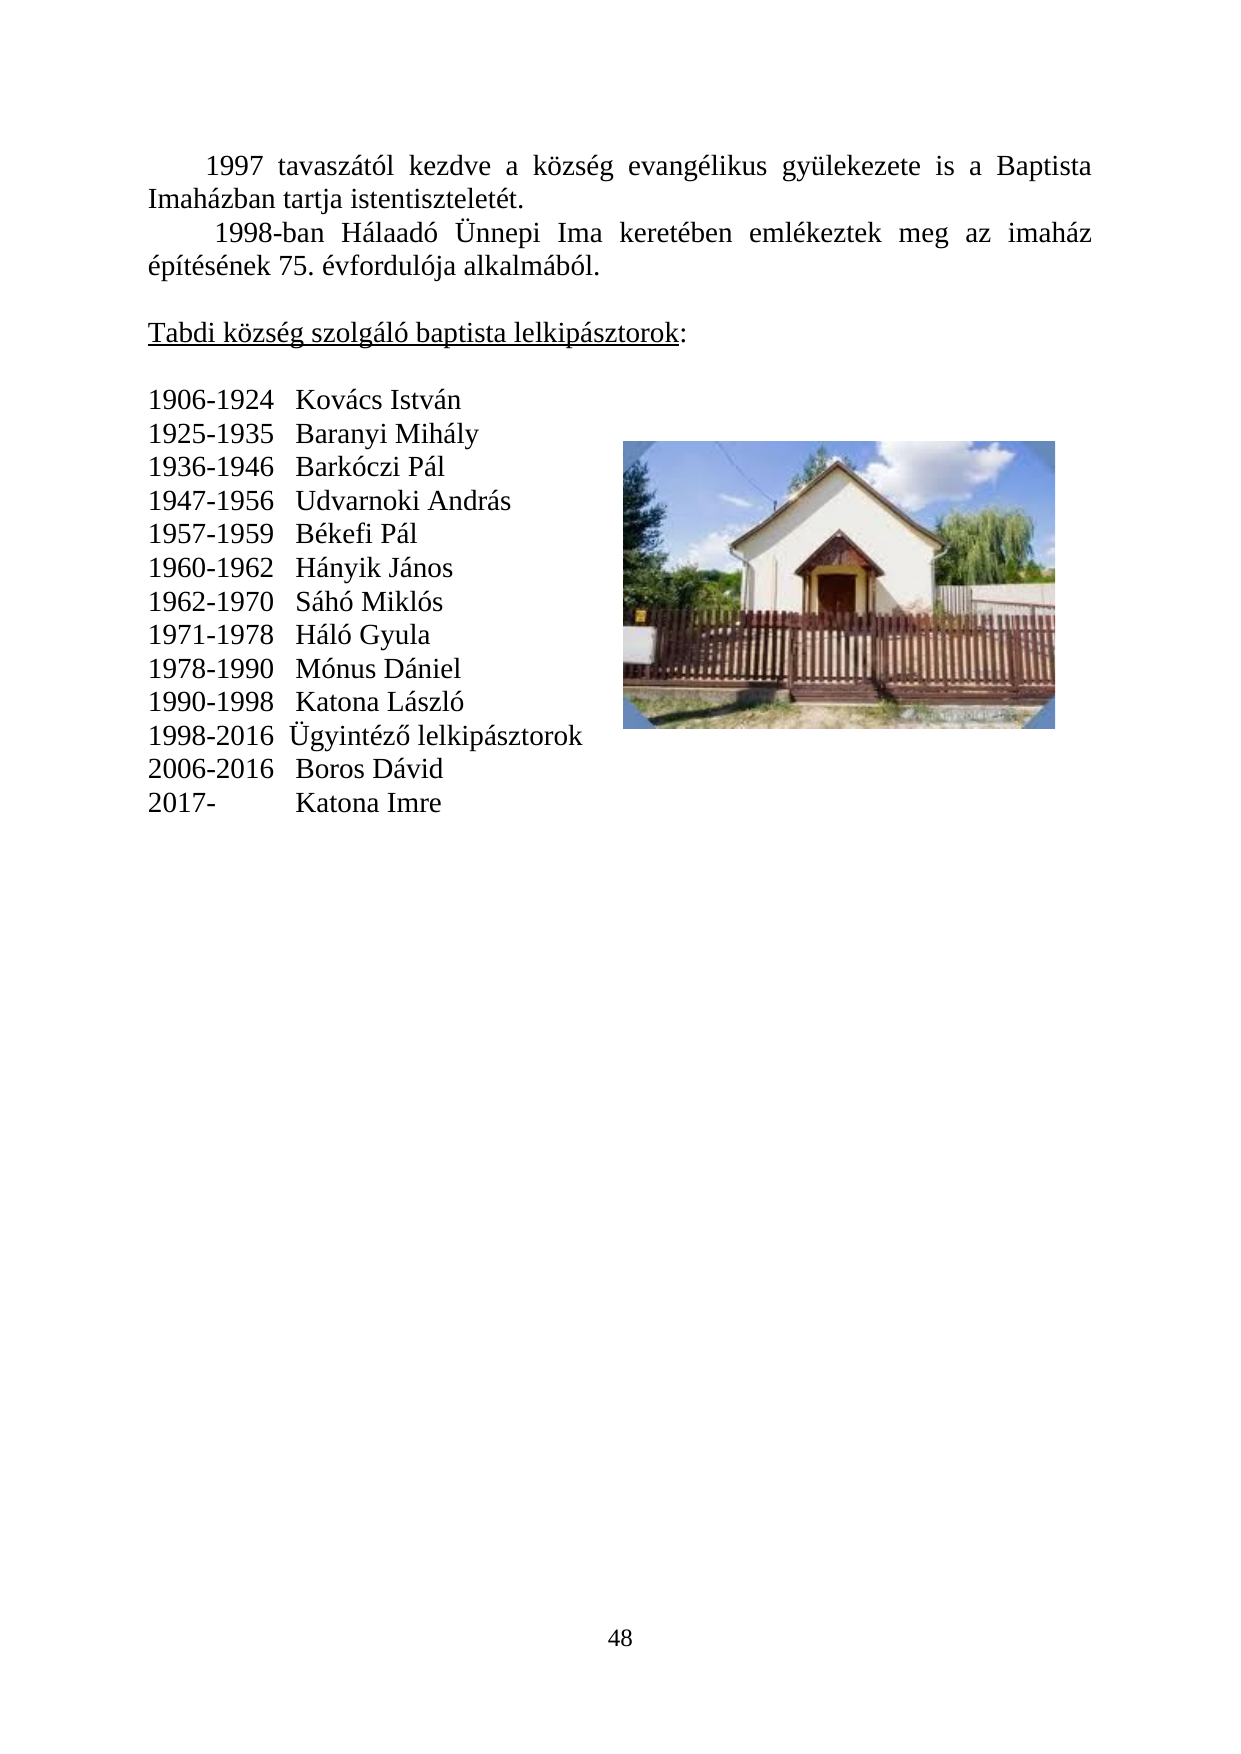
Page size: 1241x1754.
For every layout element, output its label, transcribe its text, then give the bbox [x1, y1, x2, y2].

text 1957-1959 Békefi Pál [148, 517, 1093, 550]
text 1990-1998 Katona László [148, 684, 1093, 718]
text 1962-1970 Sáhó Miklós [148, 584, 1093, 617]
text 1998-2016 Ügyintéző lelkipásztorok [148, 718, 1093, 751]
text 1936-1946 Barkóczi Pál [148, 449, 1093, 483]
text 1971-1978 Háló Gyula [148, 617, 1093, 651]
text 1998-ban Hálaadó Ünnepi Ima keretében emlékeztek meg az imaház építésének 75. évfordulója alkalmából. [148, 215, 1093, 282]
text 2006-2016 Boros Dávid [148, 751, 1093, 785]
text 1997 tavaszától kezdve a község evangélikus gyülekezete is a Baptista Imaházban tartja istentiszteletét. [148, 148, 1093, 215]
text 1947-1956 Udvarnoki András [148, 483, 1093, 517]
text 1978-1990 Mónus Dániel [148, 651, 1093, 684]
text 1960-1962 Hányik János [148, 550, 1093, 584]
text Tabdi község szolgáló baptista lelkipásztorok: [148, 315, 1093, 349]
text 1925-1935 Baranyi Mihály [148, 416, 1093, 449]
text 1906-1924 Kovács István [148, 382, 1093, 416]
text 2017- Katona Imre [148, 785, 1093, 818]
